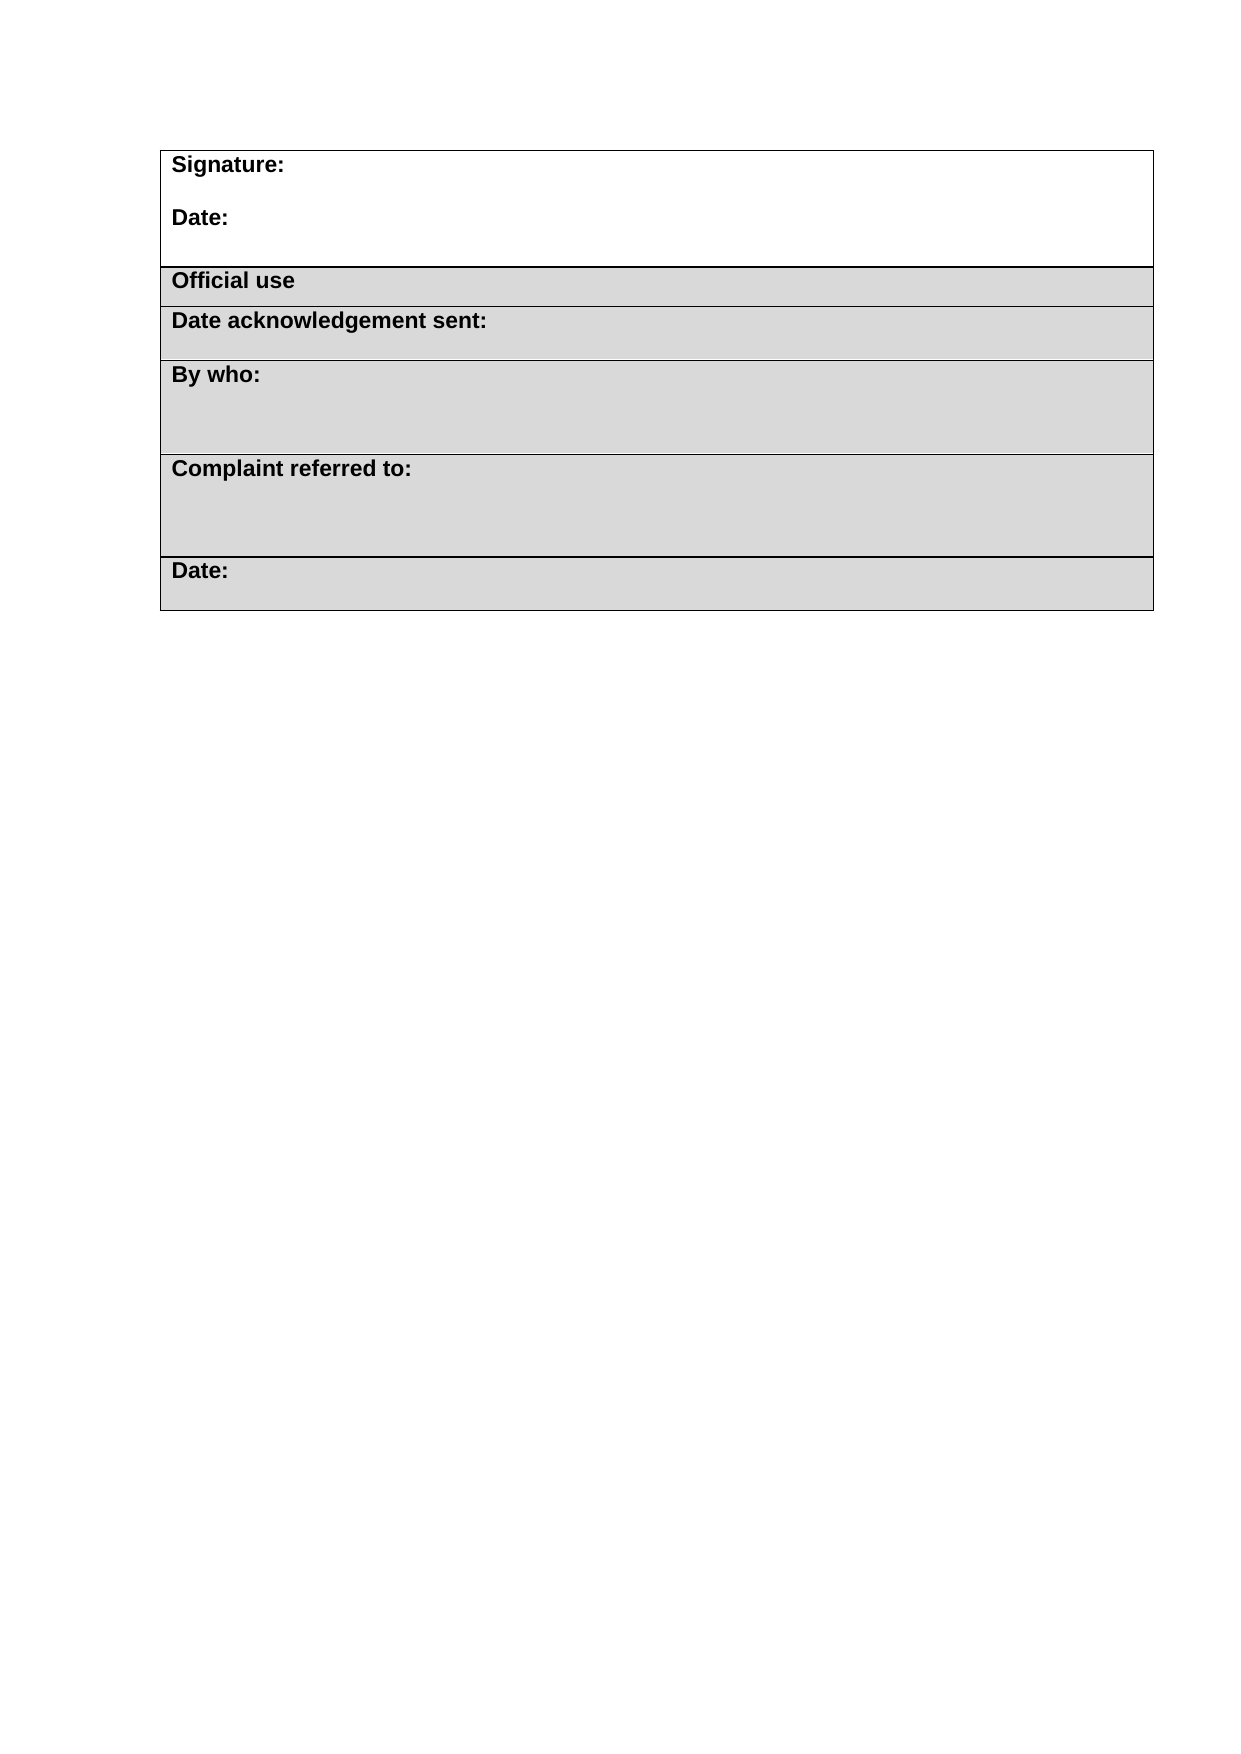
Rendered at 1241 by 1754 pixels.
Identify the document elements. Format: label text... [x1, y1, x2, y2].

table_cell Date: [161, 558, 1153, 610]
table_cell Official use [161, 268, 1153, 306]
table_cell Complaint referred to: [161, 455, 1153, 556]
table_cell Signature: Date: [161, 151, 1153, 266]
table_cell By who: [161, 361, 1153, 453]
table_cell Date acknowledgement sent: [161, 307, 1153, 359]
